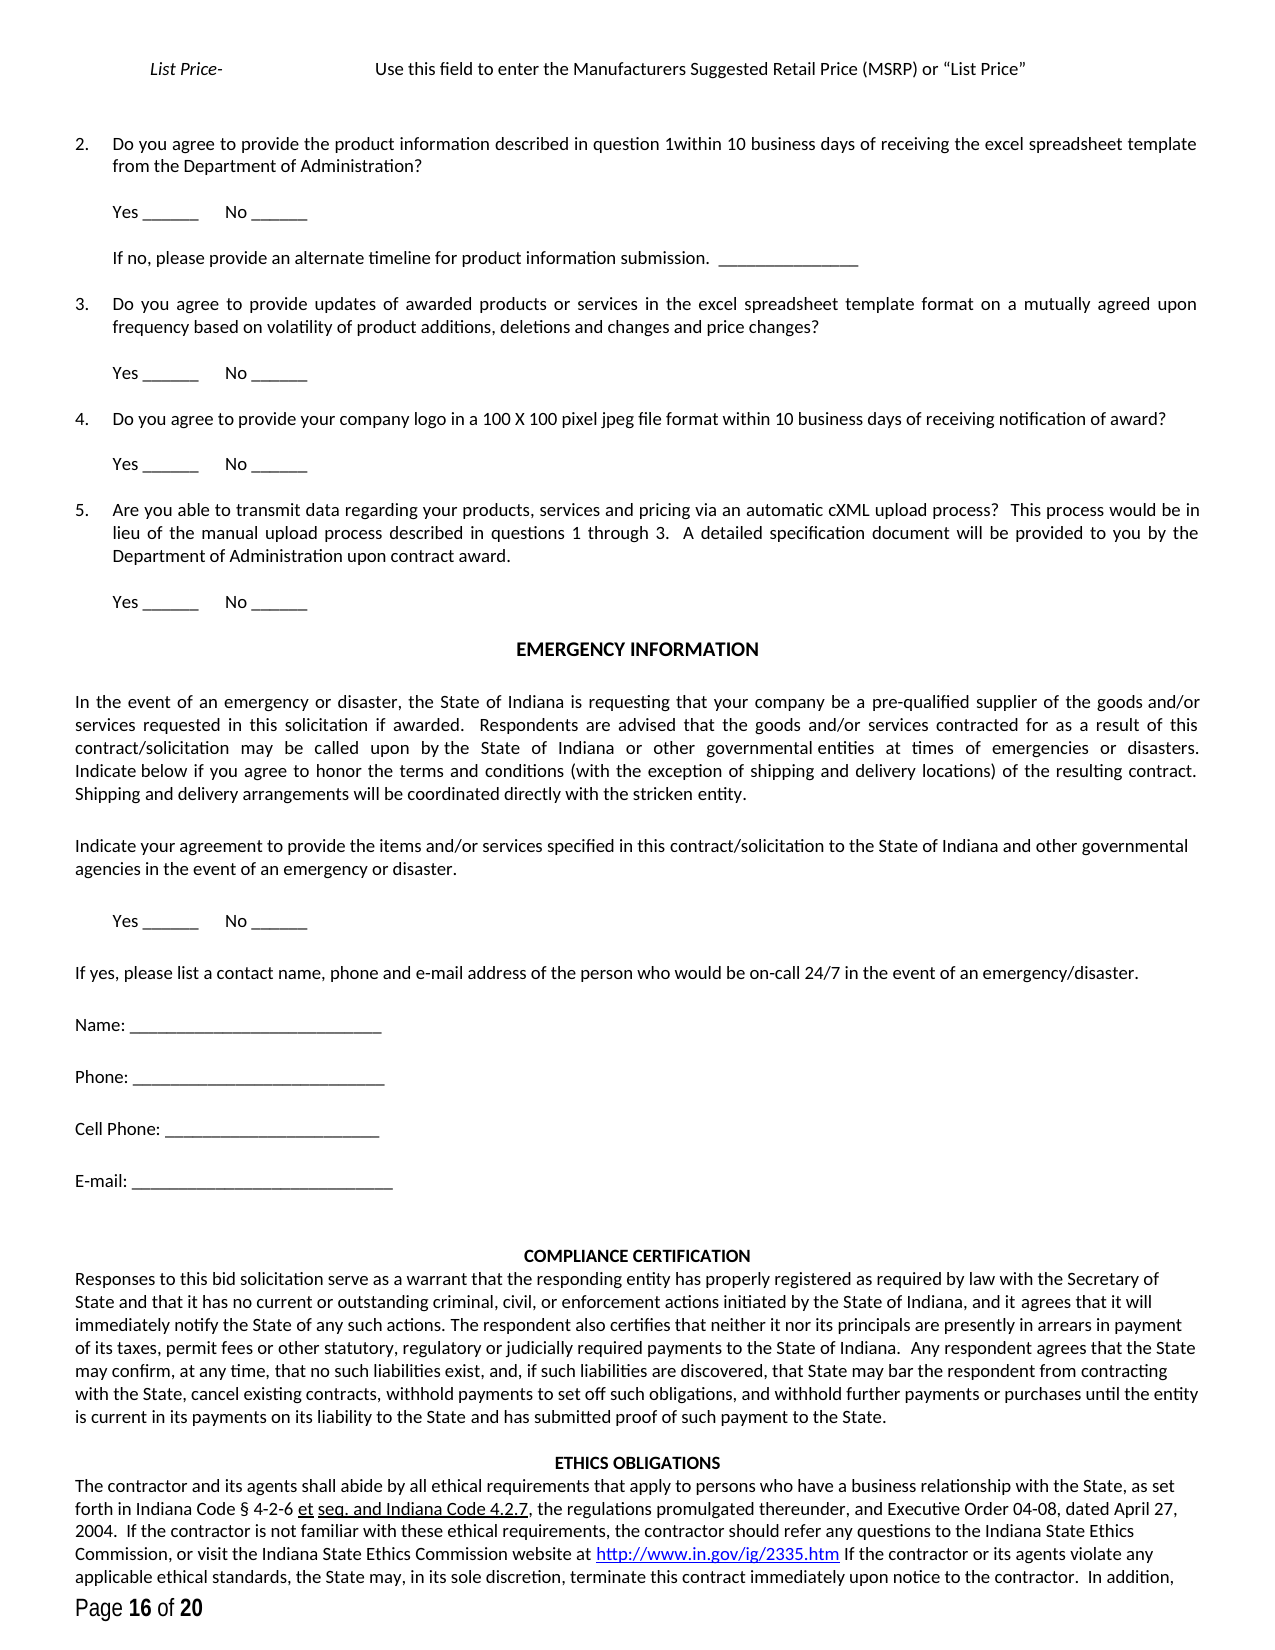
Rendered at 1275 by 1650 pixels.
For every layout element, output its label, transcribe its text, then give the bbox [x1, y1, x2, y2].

text ETHICS OBLIGATIONS [75, 1451, 1200, 1474]
list Do you agree to provide updates of awarded products or services in the excel spreadsheet template format on a mutually agreed upon frequency based on volatility of product additions, deletions and changes and price changes? [75, 292, 1200, 338]
list Are you able to transmit data regarding your products, services and pricing via an automatic cXML upload process? This process would be in lieu of the manual upload process described in questions 1 through 3. A detailed specification document will be provided to you by the Department of Administration upon contract award. [75, 498, 1200, 567]
text If no, please provide an alternate timeline for product information submission. _______________ [112, 246, 1200, 269]
text Yes ______ No ______ [112, 909, 1200, 932]
text EMERGENCY INFORMATION [75, 636, 1200, 661]
text List Price- Use this field to enter the Manufacturers Suggested Retail Price (MSRP) or “List Price” [150, 57, 1200, 80]
text E-mail: ____________________________ [75, 1169, 1200, 1192]
text Responses to this bid solicitation serve as a warrant that the responding entity has properly registered as required by law with the Secretary of State and that it has no current or outstanding criminal, civil, or enforcement actions initiated by the State of Indiana, and it agrees that it will immediately notify the State of any such actions. The respondent also certifies that neither it nor its principals are presently in arrears in payment of its taxes, permit fees or other statutory, regulatory or judicially required payments to the State of Indiana. Any respondent agrees that the State may confirm, at any time, that no such liabilities exist, and, if such liabilities are discovered, that State may bar the respondent from contracting with the State, cancel existing contracts, withhold payments to set off such obligations, and withhold further payments or purchases until the entity is current in its payments on its liability to the State and has submitted proof of such payment to the State. [75, 1267, 1200, 1428]
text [75, 1474, 1200, 1588]
text COMPLIANCE CERTIFICATION [75, 1244, 1200, 1267]
text Yes ______ No ______ [112, 361, 1200, 384]
text Indicate your agreement to provide the items and/or services specified in this contract/solicitation to the State of Indiana and other governmental agencies in the event of an emergency or disaster. [75, 834, 1200, 880]
text Yes ______ No ______ [112, 590, 1200, 613]
text Yes ______ No ______ [112, 200, 1200, 223]
text Phone: ___________________________ [75, 1065, 1200, 1088]
text If yes, please list a contact name, phone and e-mail address of the person who would be on-call 24/7 in the event of an emergency/disaster. [75, 961, 1200, 984]
text Cell Phone: _______________________ [75, 1117, 1200, 1140]
text In the event of an emergency or disaster, the State of is requesting that your company be a pre-qualified supplier of the goods and/or services requested in this solicitation if awarded. Respondents are advised that the goods and/or services contracted for as a result of this contract/solicitation may be called upon by the State of or other governmental entities at times of emergencies or disasters. Indicate below if you agree to honor the terms and conditions (with the exception of shipping and delivery locations) of the resulting contract. Shipping and delivery arrangements will be coordinated directly with the stricken entity. [75, 690, 1200, 805]
text Yes ______ No ______ [112, 452, 1200, 475]
list Do you agree to provide the product information described in question 1within 10 business days of receiving the excel spreadsheet template from the Department of Administration? [75, 132, 1200, 177]
list Do you agree to provide your company logo in a 100 X 100 pixel jpeg file format within 10 business days of receiving notification of award? [75, 407, 1200, 429]
text Name: ___________________________ [75, 1013, 1200, 1036]
